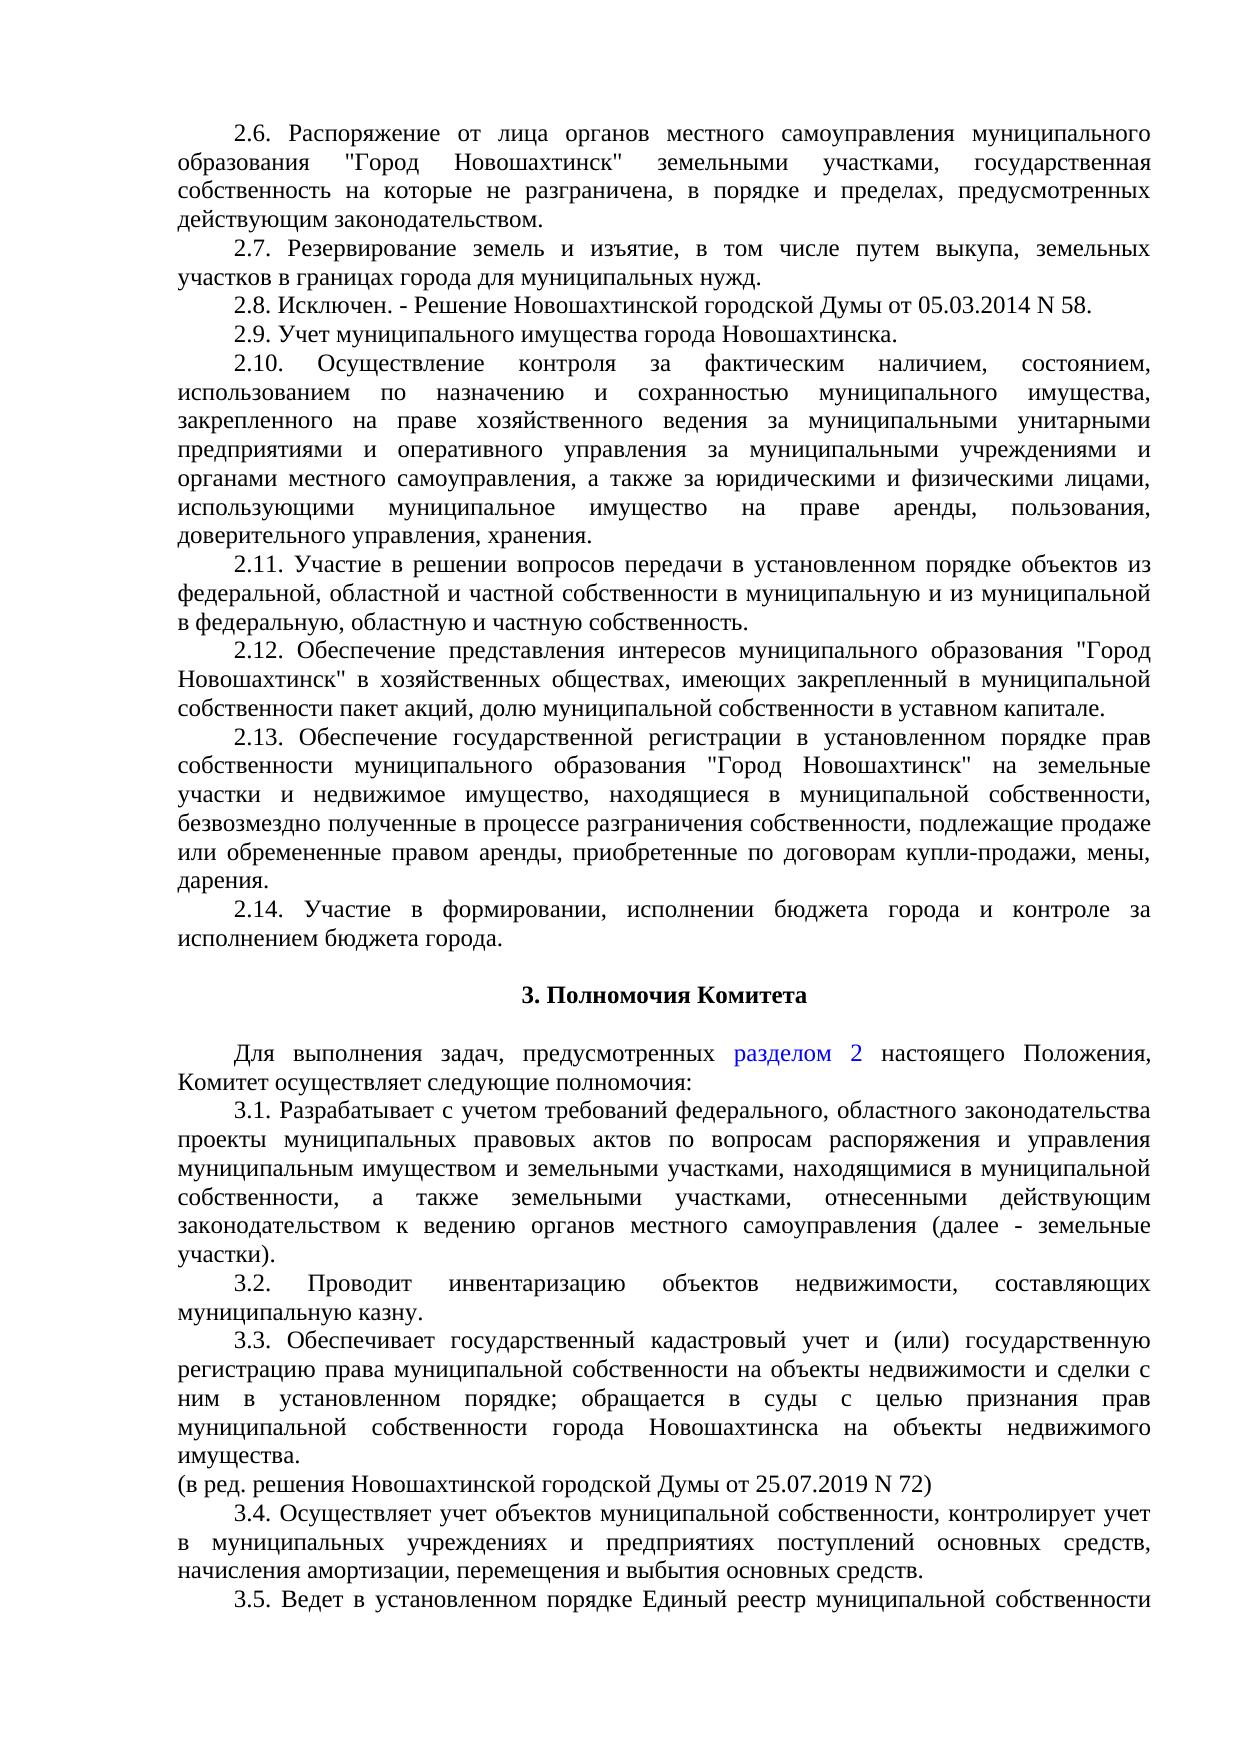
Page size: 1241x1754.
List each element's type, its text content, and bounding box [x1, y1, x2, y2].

text 2.14. Участие в формировании, исполнении бюджета города и контроле за исполнением бюджета города. [177, 894, 1152, 952]
text 2.10. Осуществление контроля за фактическим наличием, состоянием, использованием по назначению и сохранностью муниципального имущества, закрепленного на праве хозяйственного ведения за муниципальными унитарными предприятиями и оперативного управления за муниципальными учреждениями и органами местного самоуправления, а также за юридическими и физическими лицами, использующими муниципальное имущество на праве аренды, пользования, доверительного управления, хранения. [177, 348, 1152, 549]
text 3.1. Разрабатывает с учетом требований федерального, областного законодательства проекты муниципальных правовых актов по вопросам распоряжения и управления муниципальным имуществом и земельными участками, находящимися в муниципальной собственности, а также земельными участками, отнесенными действующим законодательством к ведению органов местного самоуправления (далее - земельные участки). [177, 1096, 1152, 1268]
text (в ред. решения Новошахтинской городской Думы от 25.07.2019 N 72) [177, 1469, 1152, 1498]
title 3. Полномочия Комитета [177, 981, 1152, 1009]
text 2.9. Учет муниципального имущества города Новошахтинска. [177, 319, 1152, 348]
text 2.13. Обеспечение государственной регистрации в установленном порядке прав собственности муниципального образования "Город Новошахтинск" на земельные участки и недвижимое имущество, находящиеся в муниципальной собственности, безвозмездно полученные в процессе разграничения собственности, подлежащие продаже или обремененные правом аренды, приобретенные по договорам купли-продажи, мены, дарения. [177, 722, 1152, 894]
text 3.4. Осуществляет учет объектов муниципальной собственности, контролирует учет в муниципальных учреждениях и предприятиях поступлений основных средств, начисления амортизации, перемещения и выбытия основных средств. [177, 1498, 1152, 1584]
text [177, 1584, 1152, 1613]
text 2.11. Участие в решении вопросов передачи в установленном порядке объектов из федеральной, областной и частной собственности в муниципальную и из муниципальной в федеральную, областную и частную собственность. [177, 549, 1152, 636]
text 3.2. Проводит инвентаризацию объектов недвижимости, составляющих муниципальную казну. [177, 1268, 1152, 1326]
text 2.8. Исключен. - Решение Новошахтинской городской Думы от 05.03.2014 N 58. [177, 291, 1152, 319]
text 2.6. Распоряжение от лица органов местного самоуправления муниципального образования "Город Новошахтинск" земельными участками, государственная собственность на которые не разграничена, в порядке и пределах, предусмотренных действующим законодательством. [177, 118, 1152, 233]
text Для выполнения задач, предусмотренных разделом 2 настоящего Положения, Комитет осуществляет следующие полномочия: [177, 1038, 1152, 1096]
text 2.12. Обеспечение представления интересов муниципального образования "Город Новошахтинск" в хозяйственных обществах, имеющих закрепленный в муниципальной собственности пакет акций, долю муниципальной собственности в уставном капитале. [177, 636, 1152, 722]
text 2.7. Резервирование земель и изъятие, в том числе путем выкупа, земельных участков в границах города для муниципальных нужд. [177, 233, 1152, 291]
text 3.3. Обеспечивает государственный кадастровый учет и (или) государственную регистрацию права муниципальной собственности на объекты недвижимости и сделки с ним в установленном порядке; обращается в суды с целью признания прав муниципальной собственности города Новошахтинска на объекты недвижимого имущества. [177, 1326, 1152, 1469]
